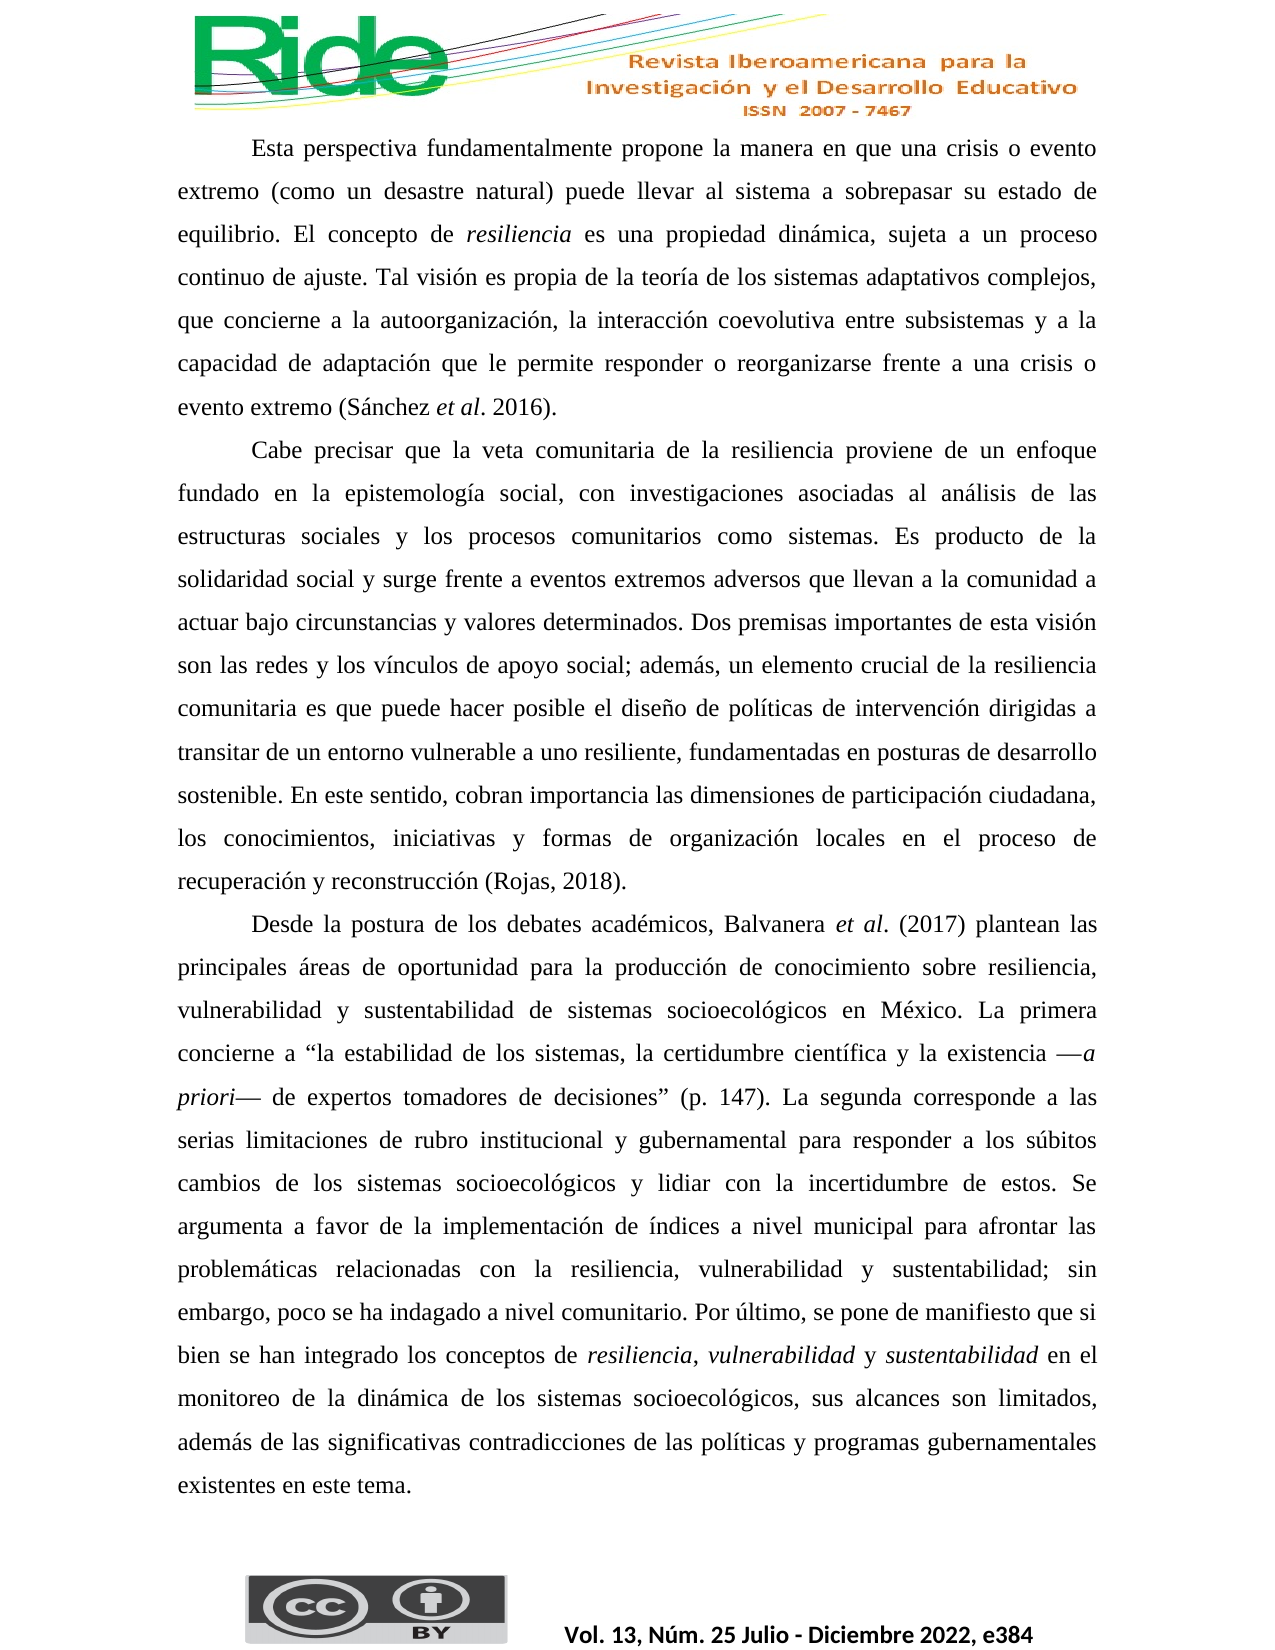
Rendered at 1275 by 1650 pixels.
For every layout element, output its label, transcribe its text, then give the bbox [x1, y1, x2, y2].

text Desde la postura de los debates académicos, Balvanera et al. (2017) plantean las principales áreas de oportunidad para la producción de conocimiento sobre resiliencia, vulnerabilidad y sustentabilidad de sistemas socioecológicos en México. La primera concierne a “la estabilidad de los sistemas, la certidumbre científica y la existencia —a priori— de expertos tomadores de decisiones” (p. 147). La segunda corresponde a las serias limitaciones de rubro institucional y gubernamental para responder a los súbitos cambios de los sistemas socioecológicos y lidiar con la incertidumbre de estos. Se argumenta a favor de la implementación de índices a nivel municipal para afrontar las problemáticas relacionadas con la resiliencia, vulnerabilidad y sustentabilidad; sin embargo, poco se ha indagado a nivel comunitario. Por último, se pone de manifiesto que si bien se han integrado los conceptos de resiliencia, vulnerabilidad y sustentabilidad en el monitoreo de la dinámica de los sistemas socioecológicos, sus alcances son limitados, además de las significativas contradicciones de las políticas y programas gubernamentales existentes en este tema. [177, 909, 1098, 1498]
text Cabe precisar que la veta comunitaria de la resiliencia proviene de un enfoque fundado en la epistemología social, con investigaciones asociadas al análisis de las estructuras sociales y los procesos comunitarios como sistemas. Es producto de la solidaridad social y surge frente a eventos extremos adversos que llevan a la comunidad a actuar bajo circunstancias y valores determinados. Dos premisas importantes de esta visión son las redes y los vínculos de apoyo social; además, un elemento crucial de la resiliencia comunitaria es que puede hacer posible el diseño de políticas de intervención dirigidas a transitar de un entorno vulnerable a uno resiliente, fundamentadas en posturas de desarrollo sostenible. En este sentido, cobran importancia las dimensiones de participación ciudadana, los conocimientos, iniciativas y formas de organización locales en el proceso de recuperación y reconstrucción (Rojas, 2018). [177, 435, 1098, 895]
picture [194, 14, 1081, 119]
text Esta perspectiva fundamentalmente propone la manera en que una crisis o evento extremo (como un desastre natural) puede llevar al sistema a sobrepasar su estado de equilibrio. El concepto de resiliencia es una propiedad dinámica, sujeta a un proceso continuo de ajuste. Tal visión es propia de la teoría de los sistemas adaptativos complejos, que concierne a la autoorganización, la interacción coevolutiva entre subsistemas y a la capacidad de adaptación que le permite responder o reorganizarse frente a una crisis o evento extremo (Sánchez et al. 2016). [177, 133, 1098, 420]
picture [245, 1575, 508, 1644]
